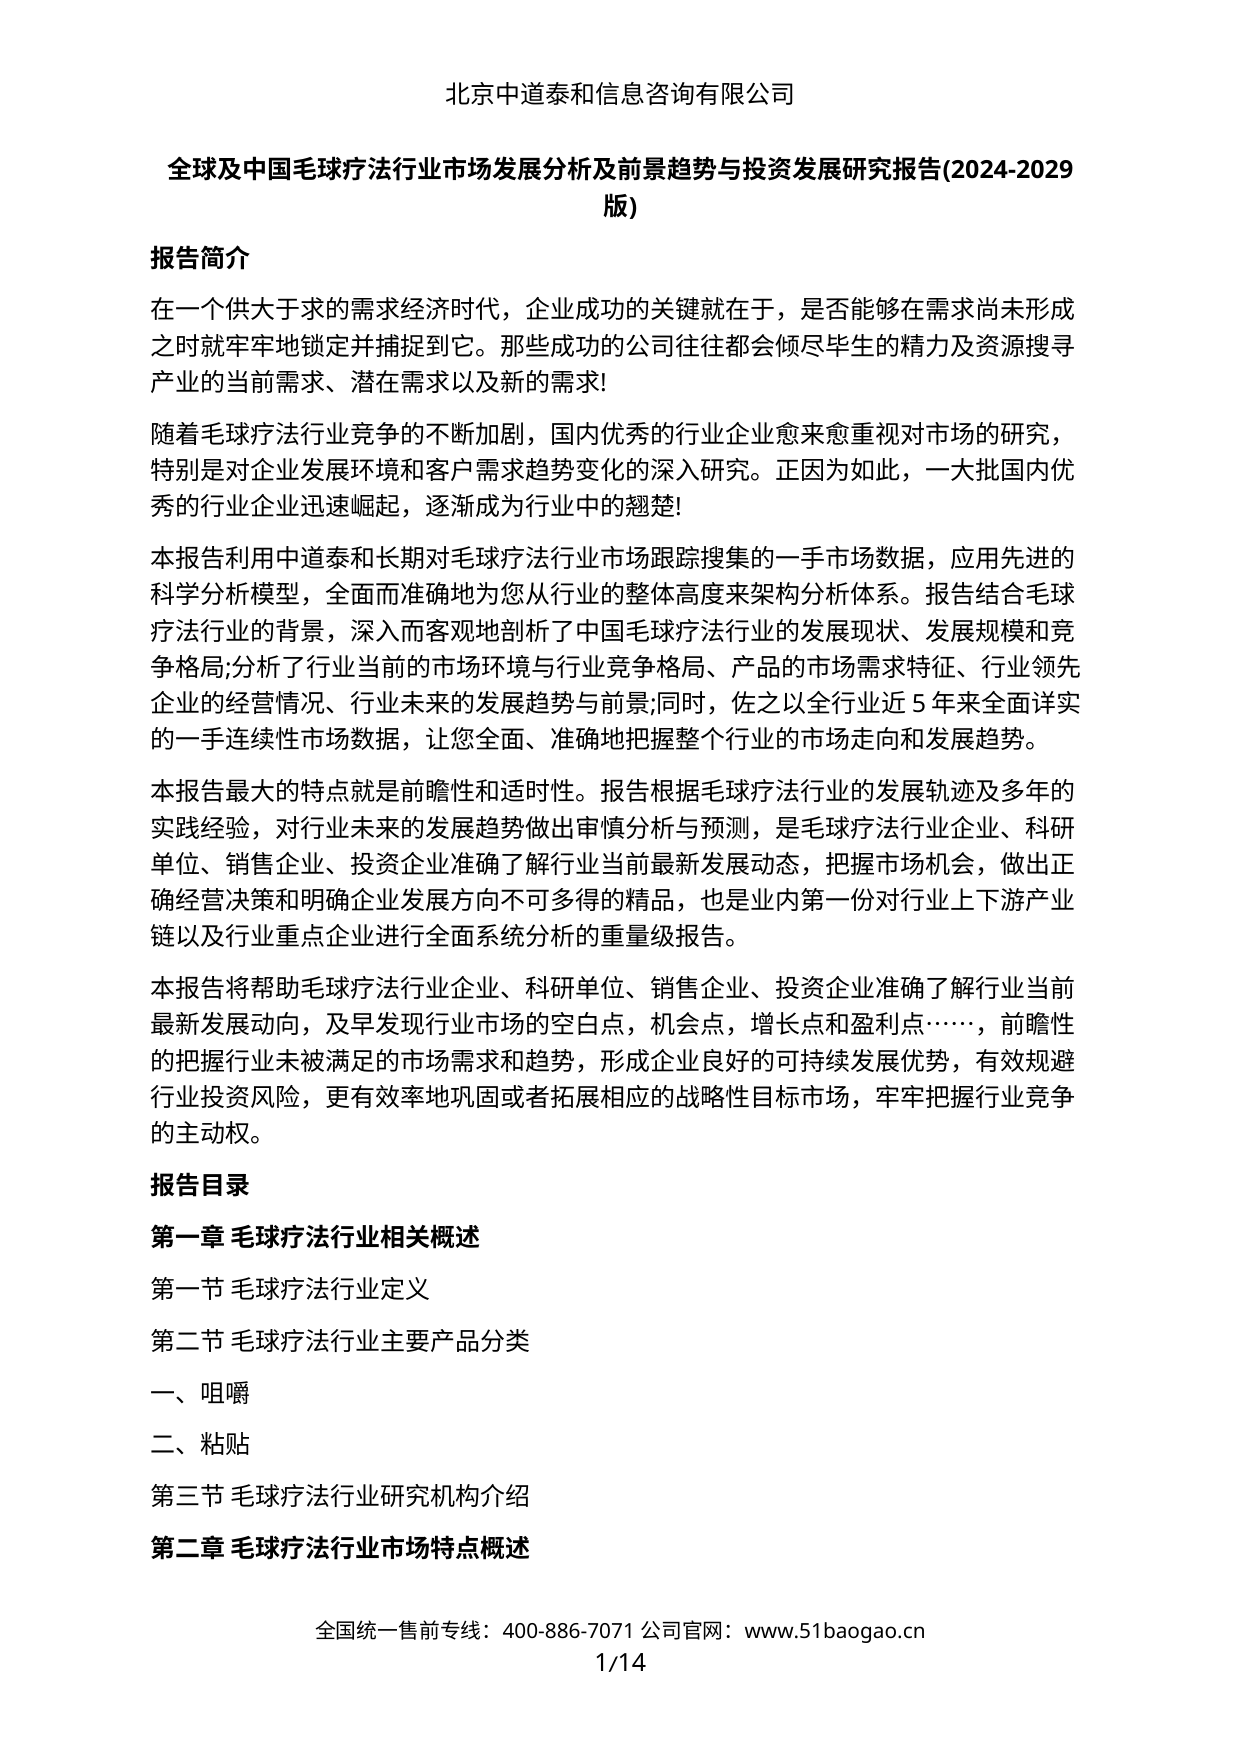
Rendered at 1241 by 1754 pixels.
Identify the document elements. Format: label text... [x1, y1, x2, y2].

text 本报告将帮助毛球疗法行业企业、科研单位、销售企业、投资企业准确了解行业当前最新发展动向，及早发现行业市场的空白点，机会点，增长点和盈利点……，前瞻性的把握行业未被满足的市场需求和趋势，形成企业良好的可持续发展优势，有效规避行业投资风险，更有效率地巩固或者拓展相应的战略性目标市场，牢牢把握行业竞争的主动权。 [150, 969, 1090, 1150]
text 第一节 毛球疗法行业定义 [150, 1269, 1090, 1306]
text 第二章 毛球疗法行业市场特点概述 [150, 1529, 1090, 1565]
text 全球及中国毛球疗法行业市场发展分析及前景趋势与投资发展研究报告(2024-2029版) [150, 150, 1090, 222]
text 第一章 毛球疗法行业相关概述 [150, 1217, 1090, 1254]
text 本报告最大的特点就是前瞻性和适时性。报告根据毛球疗法行业的发展轨迹及多年的实践经验，对行业未来的发展趋势做出审慎分析与预测，是毛球疗法行业企业、科研单位、销售企业、投资企业准确了解行业当前最新发展动态，把握市场机会，做出正确经营决策和明确企业发展方向不可多得的精品，也是业内第一份对行业上下游产业链以及行业重点企业进行全面系统分析的重量级报告。 [150, 772, 1090, 953]
text 二、粘贴 [150, 1425, 1090, 1461]
text 一、咀嚼 [150, 1373, 1090, 1409]
text 第三节 毛球疗法行业研究机构介绍 [150, 1477, 1090, 1513]
text 第二节 毛球疗法行业主要产品分类 [150, 1321, 1090, 1357]
text 报告目录 [150, 1166, 1090, 1202]
text 随着毛球疗法行业竞争的不断加剧，国内优秀的行业企业愈来愈重视对市场的研究，特别是对企业发展环境和客户需求趋势变化的深入研究。正因为如此，一大批国内优秀的行业企业迅速崛起，逐渐成为行业中的翘楚! [150, 414, 1090, 523]
text 在一个供大于求的需求经济时代，企业成功的关键就在于，是否能够在需求尚未形成之时就牢牢地锁定并捕捉到它。那些成功的公司往往都会倾尽毕生的精力及资源搜寻产业的当前需求、潜在需求以及新的需求! [150, 290, 1090, 399]
text 本报告利用中道泰和长期对毛球疗法行业市场跟踪搜集的一手市场数据，应用先进的科学分析模型，全面而准确地为您从行业的整体高度来架构分析体系。报告结合毛球疗法行业的背景，深入而客观地剖析了中国毛球疗法行业的发展现状、发展规模和竞争格局;分析了行业当前的市场环境与行业竞争格局、产品的市场需求特征、行业领先企业的经营情况、行业未来的发展趋势与前景;同时，佐之以全行业近5年来全面详实的一手连续性市场数据，让您全面、准确地把握整个行业的市场走向和发展趋势。 [150, 539, 1090, 756]
text 报告简介 [150, 238, 1090, 274]
